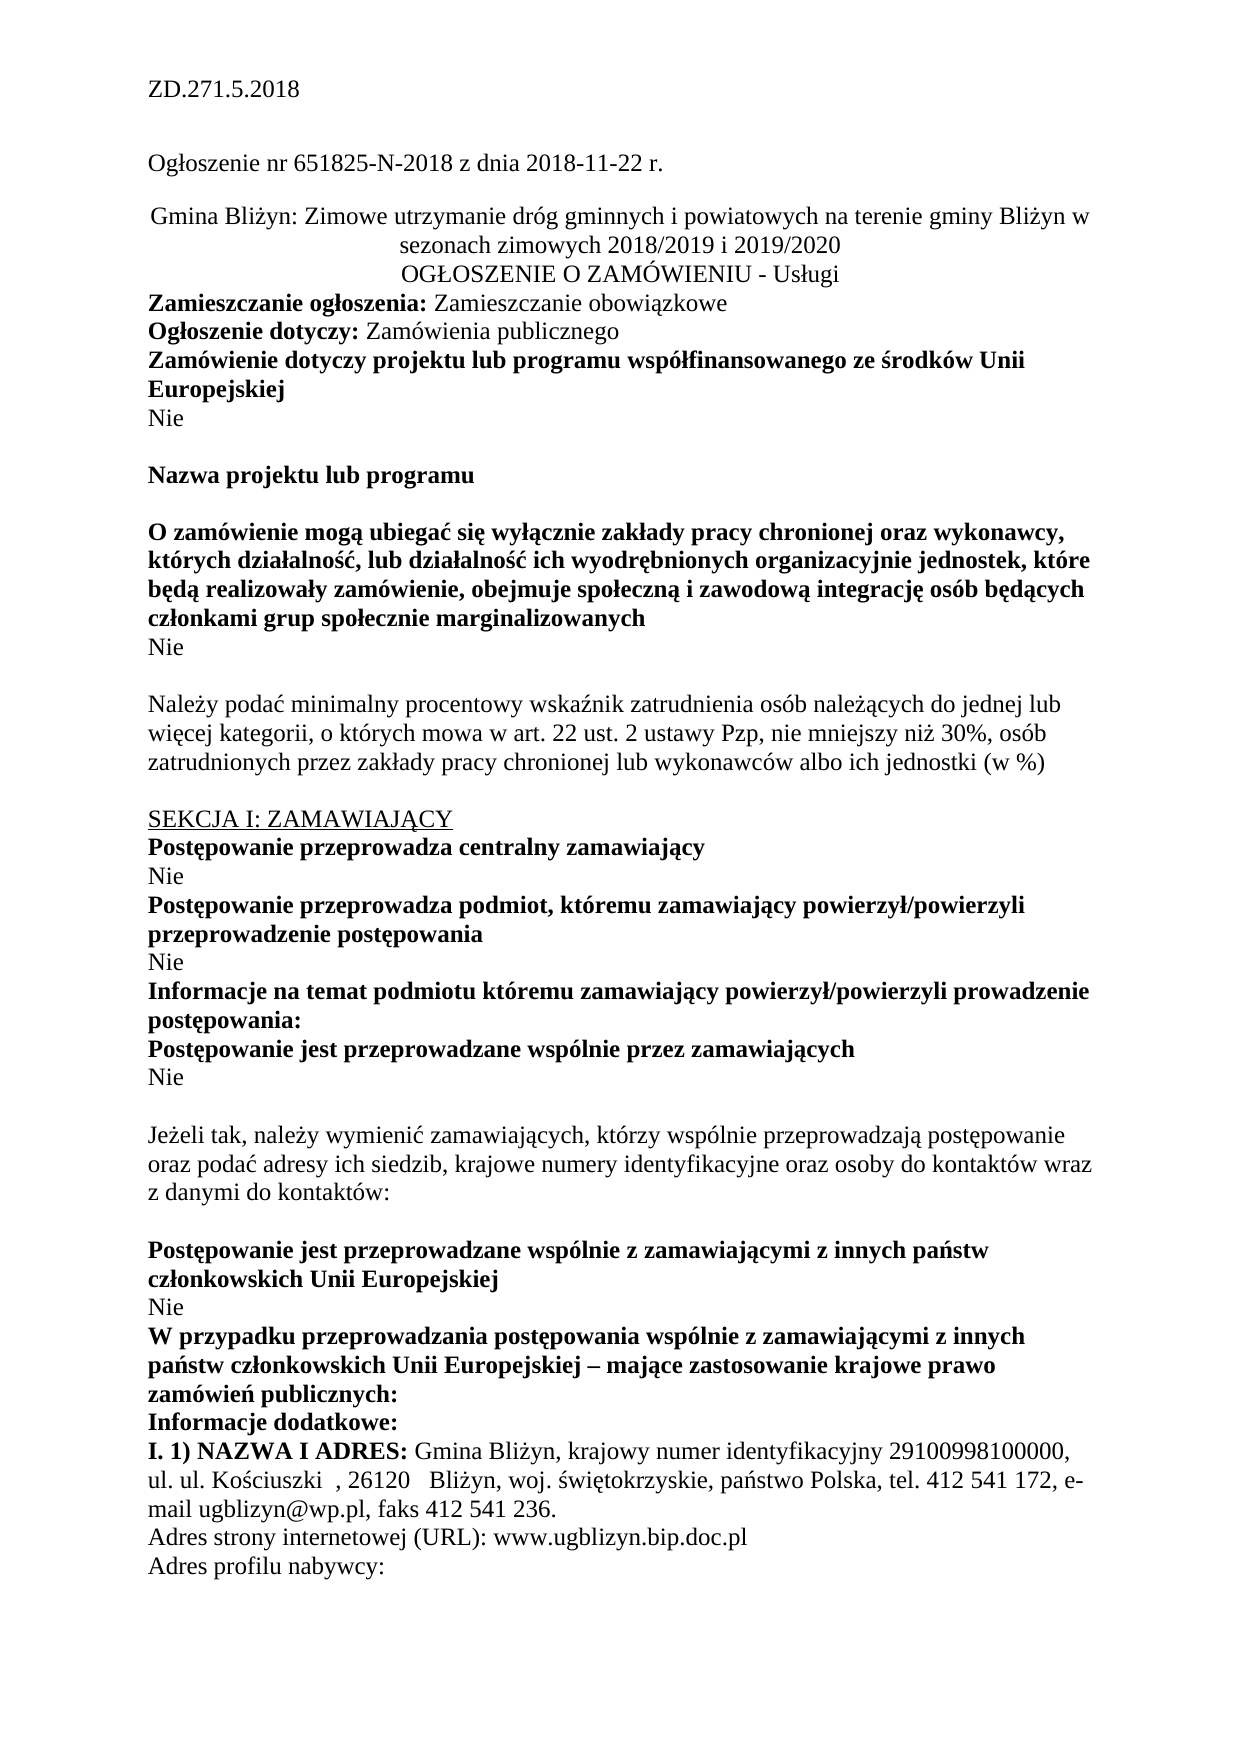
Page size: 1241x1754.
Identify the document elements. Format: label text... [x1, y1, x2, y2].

text Nie [148, 1292, 1093, 1321]
text Nazwa projektu lub programu [148, 431, 1093, 517]
text Nie [148, 403, 1093, 431]
text Nie [148, 861, 1093, 890]
text Jeżeli tak, należy wymienić zamawiających, którzy wspólnie przeprowadzają postępowanie oraz podać adresy ich siedzib, krajowe numery identyfikacyjne oraz osoby do kontaktów wraz z danymi do kontaktów: Postępowanie jest przeprowadzane wspólnie z zamawiającymi z innych państw członkowskich Unii Europejskiej [148, 1091, 1093, 1292]
text O zamówienie mogą ubiegać się wyłącznie zakłady pracy chronionej oraz wykonawcy, których działalność, lub działalność ich wyodrębnionych organizacyjnie jednostek, które będą realizowały zamówienie, obejmuje społeczną i zawodową integrację osób będących członkami grup społecznie marginalizowanych [148, 517, 1093, 632]
text SEKCJA I: ZAMAWIAJĄCY [148, 804, 1093, 832]
text Ogłoszenie dotyczy: Zamówienia publicznego [148, 316, 1093, 345]
text Postępowanie przeprowadza podmiot, któremu zamawiający powierzył/powierzyli przeprowadzenie postępowania [148, 890, 1093, 947]
text Należy podać minimalny procentowy wskaźnik zatrudnienia osób należących do jednej lub więcej kategorii, o których mowa w art. 22 ust. 2 ustawy Pzp, nie mniejszy niż 30%, osób zatrudnionych przez zakłady pracy chronionej lub wykonawców albo ich jednostki (w %) [148, 661, 1093, 804]
text Postępowanie przeprowadza centralny zamawiający [148, 832, 1093, 861]
text Ogłoszenie nr 651825-N-2018 z dnia 2018-11-22 r. [148, 148, 1093, 176]
text Zamieszczanie ogłoszenia: Zamieszczanie obowiązkowe [148, 288, 1093, 316]
text Nie [148, 947, 1093, 976]
text Zamówienie dotyczy projektu lub programu współfinansowanego ze środków Unii Europejskiej [148, 345, 1093, 403]
text W przypadku przeprowadzania postępowania wspólnie z zamawiającymi z innych państw członkowskich Unii Europejskiej – mające zastosowanie krajowe prawo zamówień publicznych: Informacje dodatkowe: [148, 1321, 1093, 1436]
text Nie [148, 1062, 1093, 1091]
text Gmina Bliżyn: Zimowe utrzymanie dróg gminnych i powiatowych na terenie gminy Bliżyn w sezonach zimowych 2018/2019 i 2019/2020 OGŁOSZENIE O ZAMÓWIENIU - Usługi [148, 201, 1093, 288]
text Informacje na temat podmiotu któremu zamawiający powierzył/powierzyli prowadzenie postępowania: Postępowanie jest przeprowadzane wspólnie przez zamawiających [148, 976, 1093, 1062]
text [148, 1436, 1093, 1580]
text Nie [148, 632, 1093, 661]
